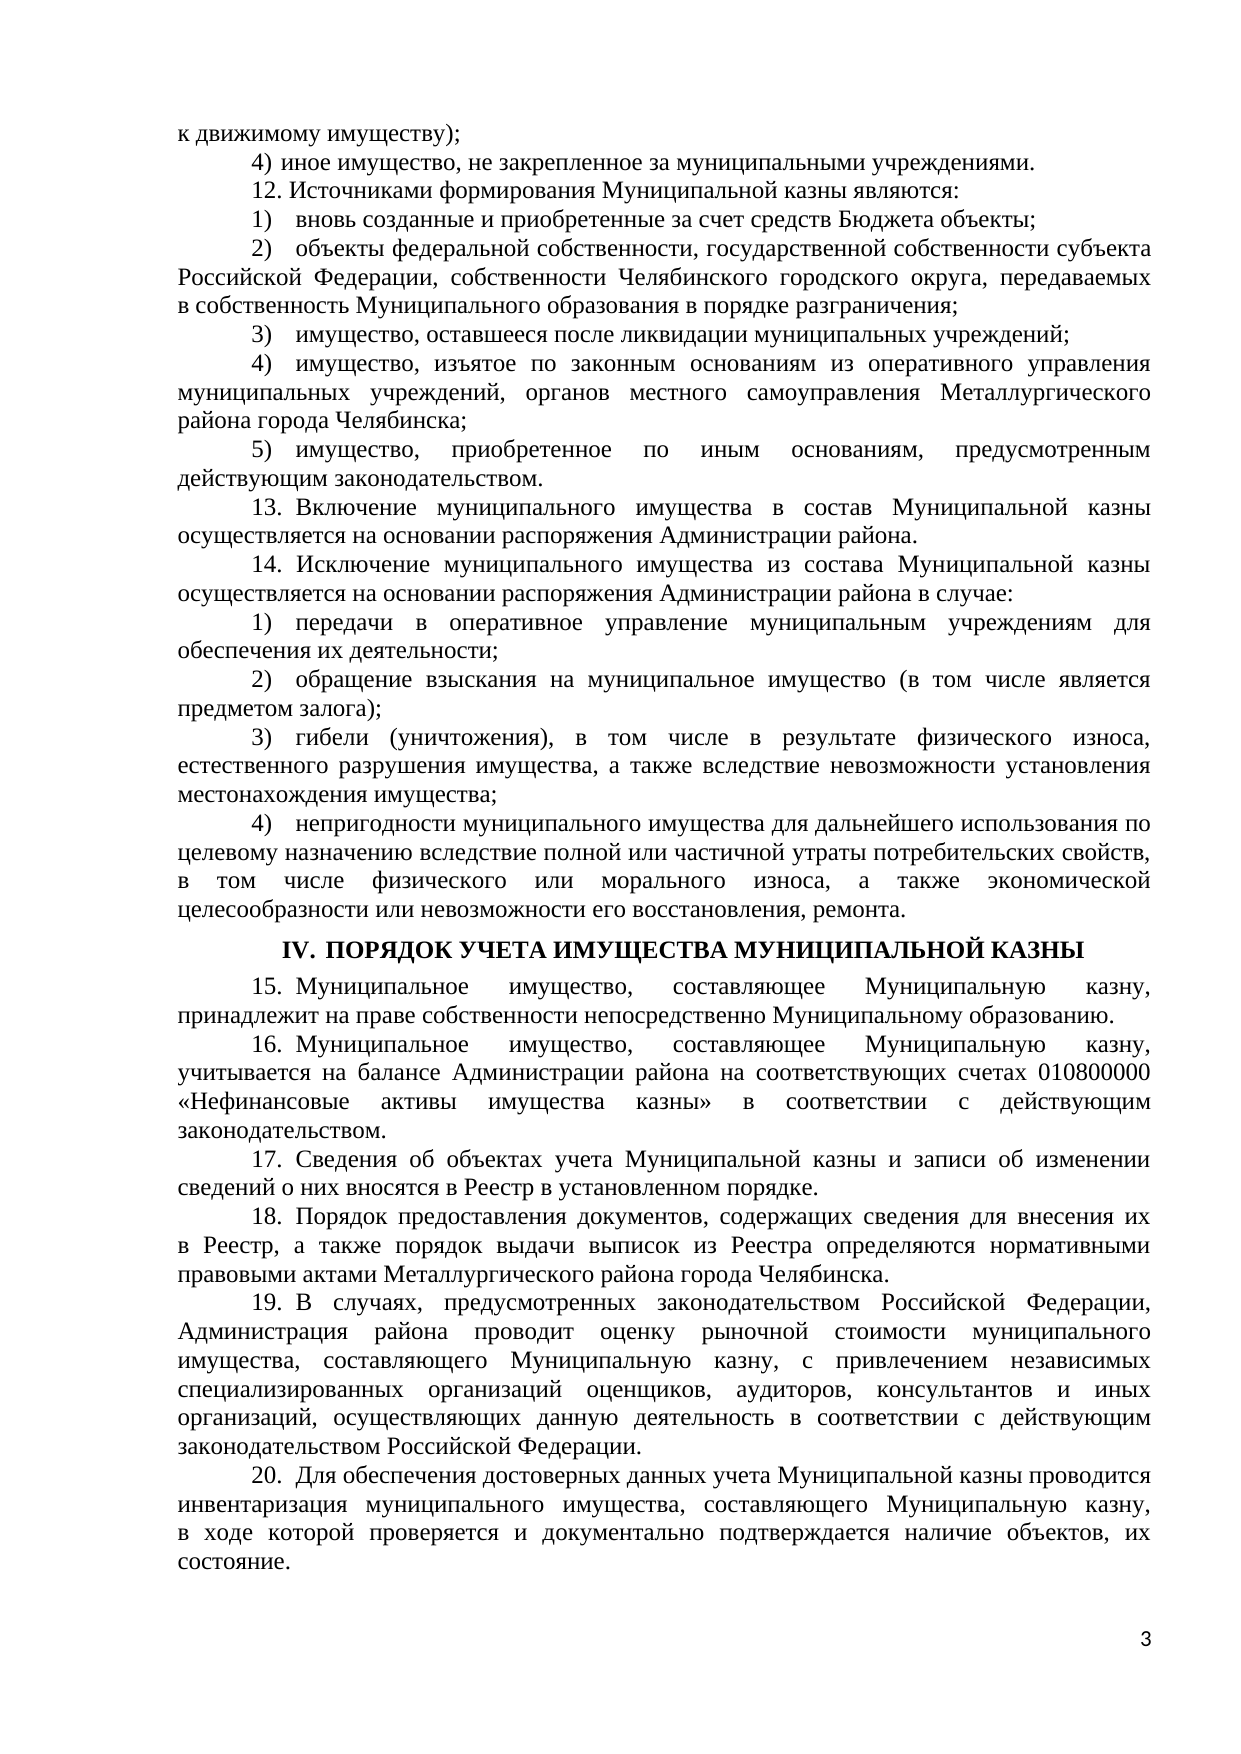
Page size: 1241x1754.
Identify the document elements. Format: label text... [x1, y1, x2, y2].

list имущество, оставшееся после ликвидации муниципальных учреждений; [177, 319, 1152, 348]
list вновь созданные и приобретенные за счет средств Бюджета объекты; [177, 204, 1152, 233]
list Для обеспечения достоверных данных учета Муниципальной казны проводится инвентаризация муниципального имущества, составляющего Муниципальную казну, в ходе которой проверяется и документально подтверждается наличие объектов, их состояние. [177, 1460, 1152, 1575]
list Включение муниципального имущества в состав Муниципальной казны осуществляется на основании распоряжения Администрации района. [177, 492, 1152, 549]
list обращение взыскания на муниципальное имущество (в том числе является предметом залога); [177, 664, 1152, 722]
text 12. Источниками формирования Муниципальной казны являются: [177, 176, 1152, 204]
list гибели (уничтожения), в том числе в результате физического износа, естественного разрушения имущества, а также вследствие невозможности установления местонахождения имущества; [177, 722, 1152, 808]
list непригодности муниципального имущества для дальнейшего использования по целевому назначению вследствие полной или частичной утраты потребительских свойств, в том числе физического или морального износа, а также экономической целесообразности или невозможности его восстановления, ремонта. [177, 808, 1152, 923]
list имущество, изъятое по законным основаниям из оперативного управления муниципальных учреждений, органов местного самоуправления Металлургического района города Челябинска; [177, 348, 1152, 434]
text 14. Исключение муниципального имущества из состава Муниципальной казны осуществляется на основании распоряжения Администрации района в случае: [177, 549, 1152, 607]
list Сведения об объектах учета Муниципальной казны и записи об изменении сведений о них вносятся в Реестр в установленном порядке. [177, 1144, 1152, 1201]
list объекты федеральной собственности, государственной собственности субъекта Российской Федерации, собственности Челябинского городского округа, передаваемых в собственность Муниципального образования в порядке разграничения; [177, 233, 1152, 319]
list Муниципальное имущество, составляющее Муниципальную казну, учитывается на балансе Администрации района на соответствующих счетах 010800000 «Нефинансовые активы имущества казны» в соответствии с действующим законодательством. [177, 1029, 1152, 1144]
list Порядок предоставления документов, содержащих сведения для внесения их в Реестр, а также порядок выдачи выписок из Реестра определяются нормативными правовыми актами Металлургического района города Челябинска. [177, 1201, 1152, 1287]
list Муниципальное имущество, составляющее Муниципальную казну, принадлежит на праве собственности непосредственно Муниципальному образованию. [177, 971, 1152, 1029]
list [177, 118, 1152, 147]
list ПОРЯДОК УЧЕТА ИМУЩЕСТВА МУНИЦИПАЛЬНОЙ КАЗНЫ [215, 935, 1152, 964]
list В случаях, предусмотренных законодательством Российской Федерации, Администрация района проводит оценку рыночной стоимости муниципального имущества, составляющего Муниципальную казну, с привлечением независимых специализированных организаций оценщиков, аудиторов, консультантов и иных организаций, осуществляющих данную деятельность в соответствии с действующим законодательством Российской Федерации. [177, 1287, 1152, 1460]
list иное имущество, не закрепленное за муниципальными учреждениями. [177, 147, 1152, 176]
list передачи в оперативное управление муниципальным учреждениям для обеспечения их деятельности; [177, 607, 1152, 664]
list имущество, приобретенное по иным основаниям, предусмотренным действующим законодательством. [177, 434, 1152, 492]
